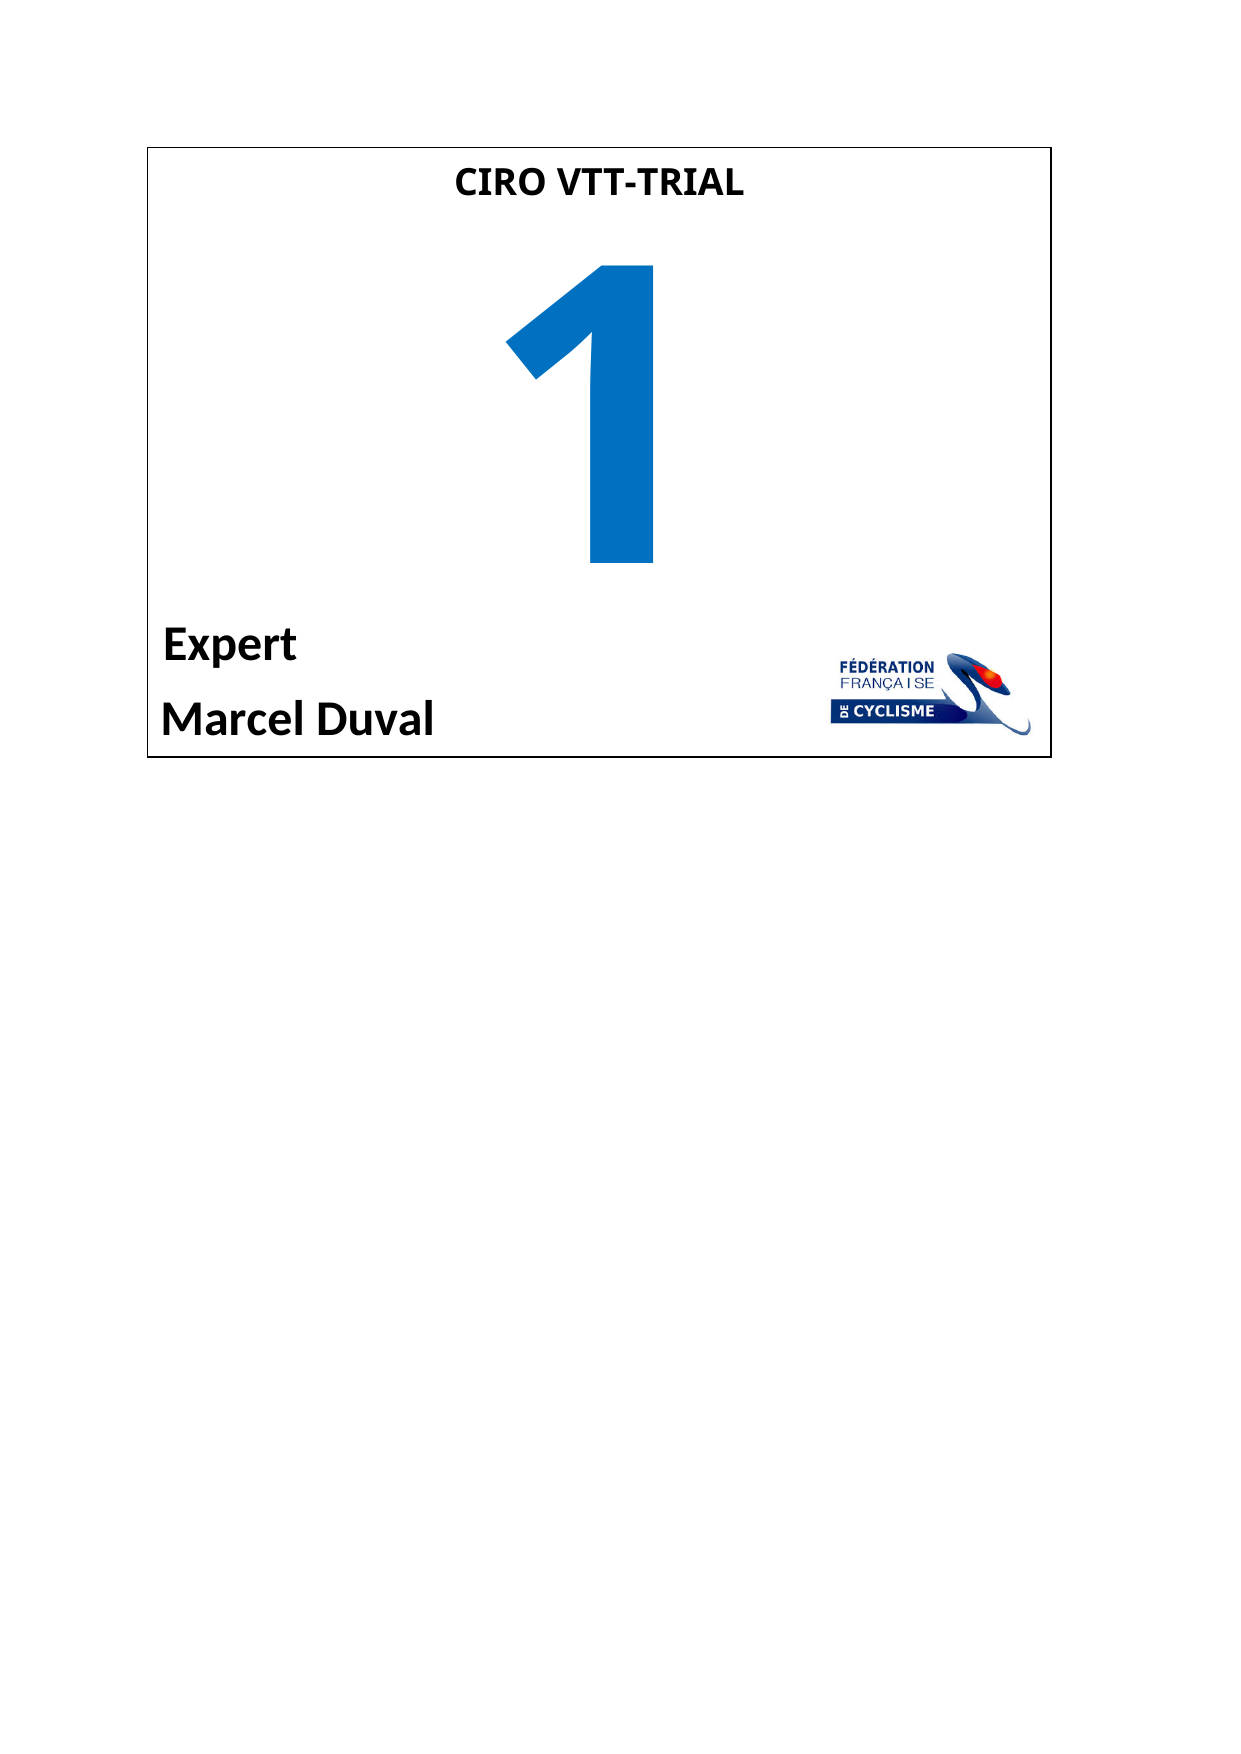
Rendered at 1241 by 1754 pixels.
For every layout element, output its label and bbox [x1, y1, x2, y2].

picture [826, 649, 1035, 739]
